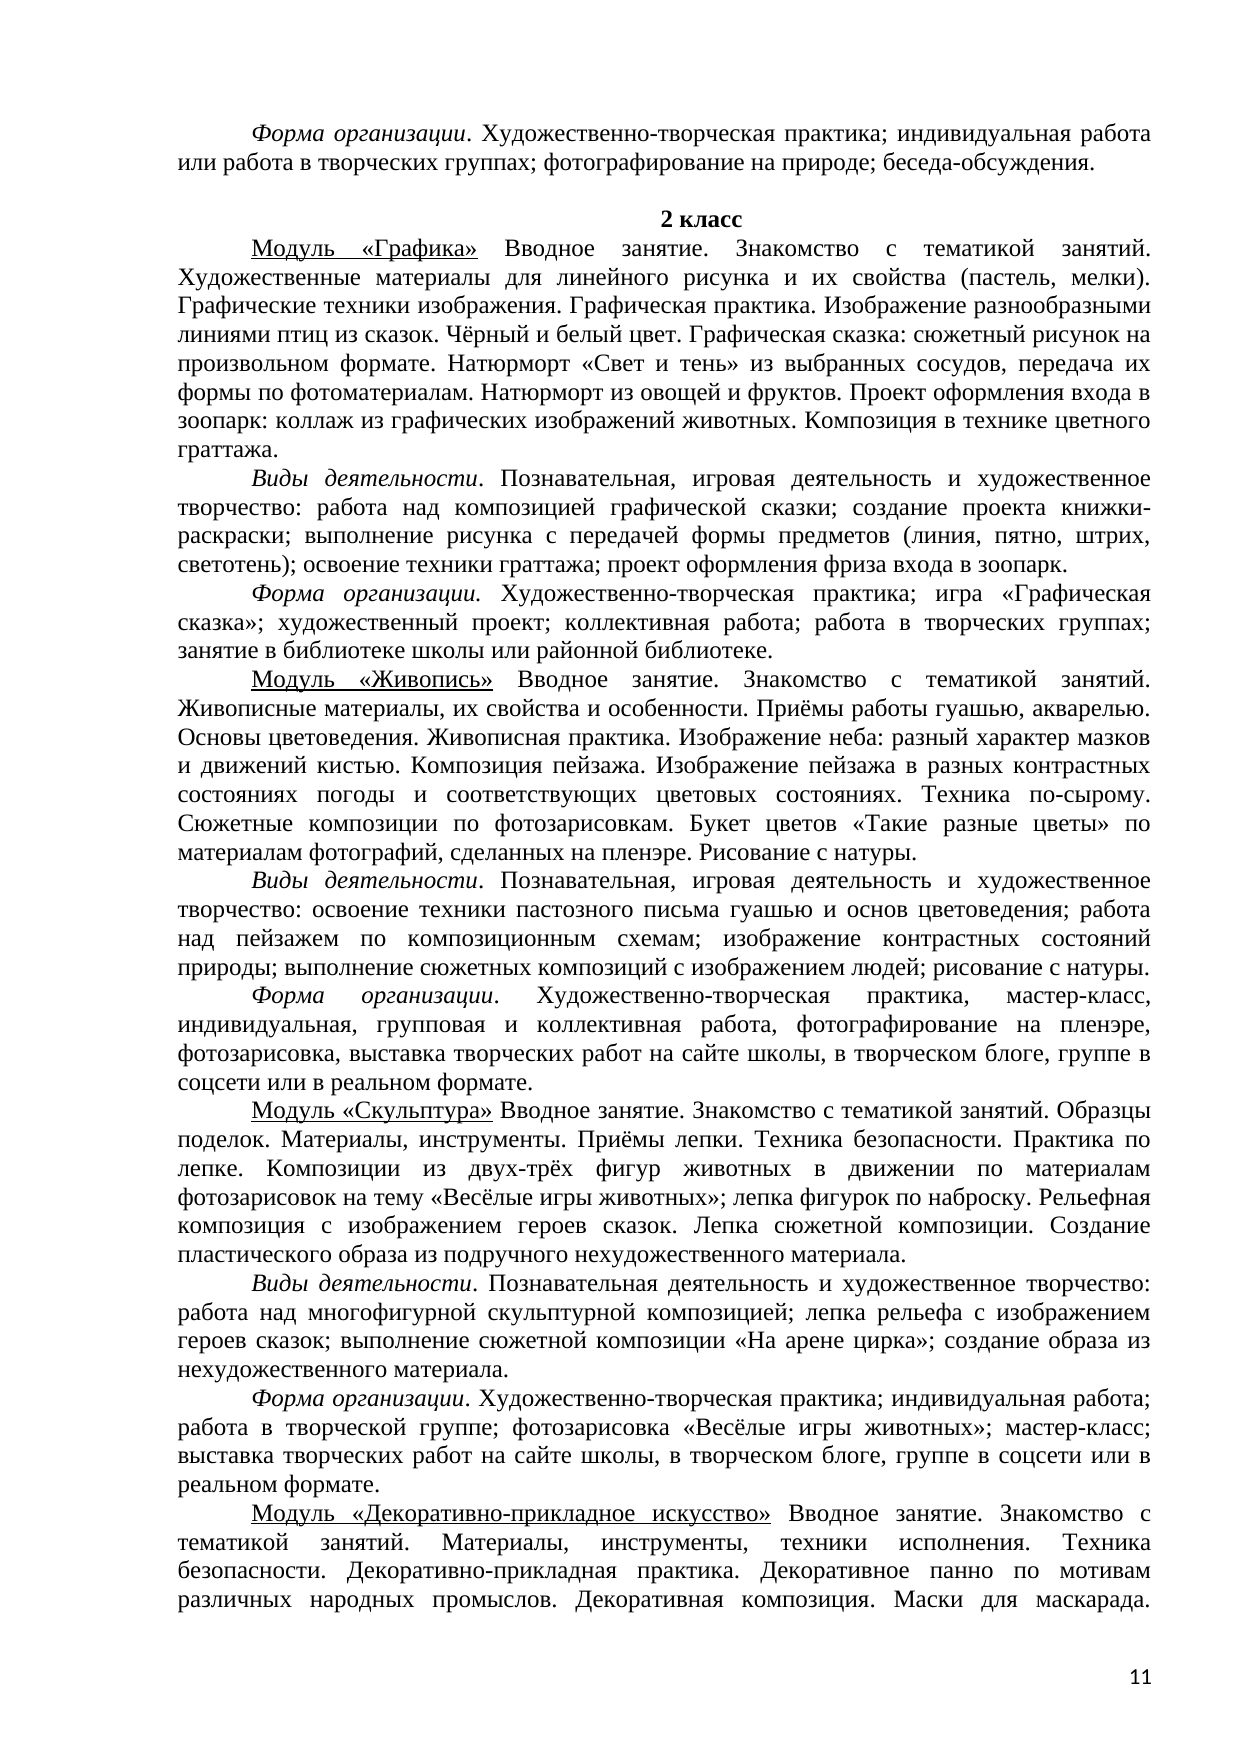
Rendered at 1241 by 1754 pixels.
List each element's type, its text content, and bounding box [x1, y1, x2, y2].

text Форма организации. Художественно-творческая практика; индивидуальная работа или работа в творческих группах; фотографирование на природе; беседа-обсуждения. [177, 118, 1152, 176]
text Виды деятельности. Познавательная, игровая деятельность и художественное творчество: освоение техники пастозного письма гуашью и основ цветоведения; работа над пейзажем по композиционным схемам; изображение контрастных состояний природы; выполнение сюжетных композиций с изображением людей; рисование с натуры. [177, 866, 1152, 981]
text Виды деятельности. Познавательная деятельность и художественное творчество: работа над многофигурной скульптурной композицией; лепка рельефа с изображением героев сказок; выполнение сюжетной композиции «На арене цирка»; создание образа из нехудожественного материала. [177, 1268, 1152, 1383]
text Форма организации. Художественно-творческая практика; игра «Графическая сказка»; художественный проект; коллективная работа; работа в творческих группах; занятие в библиотеке школы или районной библиотеке. [177, 578, 1152, 664]
text 2 класс [177, 204, 1152, 233]
text Модуль «Живопись» Вводное занятие. Знакомство с тематикой занятий. Живописные материалы, их свойства и особенности. Приёмы работы гуашью, акварелью. Основы цветоведения. Живописная практика. Изображение неба: разный характер мазков и движений кистью. Композиция пейзажа. Изображение пейзажа в разных контрастных состояниях погоды и соответствующих цветовых состояниях. Техника по-сырому. Сюжетные композиции по фотозарисовкам. Букет цветов «Такие разные цветы» по материалам фотографий, сделанных на пленэре. Рисование с натуры. [177, 664, 1152, 866]
text Виды деятельности. Познавательная, игровая деятельность и художественное творчество: работа над композицией графической сказки; создание проекта книжки-раскраски; выполнение рисунка с передачей формы предметов (линия, пятно, штрих, светотень); освоение техники граттажа; проект оформления фриза входа в зоопарк. [177, 463, 1152, 578]
text Форма организации. Художественно-творческая практика; индивидуальная работа; работа в творческой группе; фотозарисовка «Весёлые игры животных»; мастер-класс; выставка творческих работ на сайте школы, в творческом блоге, группе в соцсети или в реальном формате. [177, 1383, 1152, 1498]
text Форма организации. Художественно-творческая практика, мастер-класс, индивидуальная, групповая и коллективная работа, фотографирование на пленэре, фотозарисовка, выставка творческих работ на сайте школы, в творческом блоге, группе в соцсети или в реальном формате. [177, 981, 1152, 1096]
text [177, 1498, 1152, 1613]
text Модуль «Скульптура» Вводное занятие. Знакомство с тематикой занятий. Образцы поделок. Материалы, инструменты. Приёмы лепки. Техника безопасности. Практика по лепке. Композиции из двух-трёх фигур животных в движении по материалам фотозарисовок на тему «Весёлые игры животных»; лепка фигурок по наброску. Рельефная композиция с изображением героев сказок. Лепка сюжетной композиции. Создание пластического образа из подручного нехудожественного материала. [177, 1096, 1152, 1268]
text Модуль «Графика» Вводное занятие. Знакомство с тематикой занятий. Художественные материалы для линейного рисунка и их свойства (пастель, мелки). Графические техники изображения. Графическая практика. Изображение разнообразными линиями птиц из сказок. Чёрный и белый цвет. Графическая сказка: сюжетный рисунок на произвольном формате. Натюрморт «Свет и тень» из выбранных сосудов, передача их формы по фотоматериалам. Натюрморт из овощей и фруктов. Проект оформления входа в зоопарк: коллаж из графических изображений животных. Композиция в технике цветного граттажа. [177, 233, 1152, 463]
